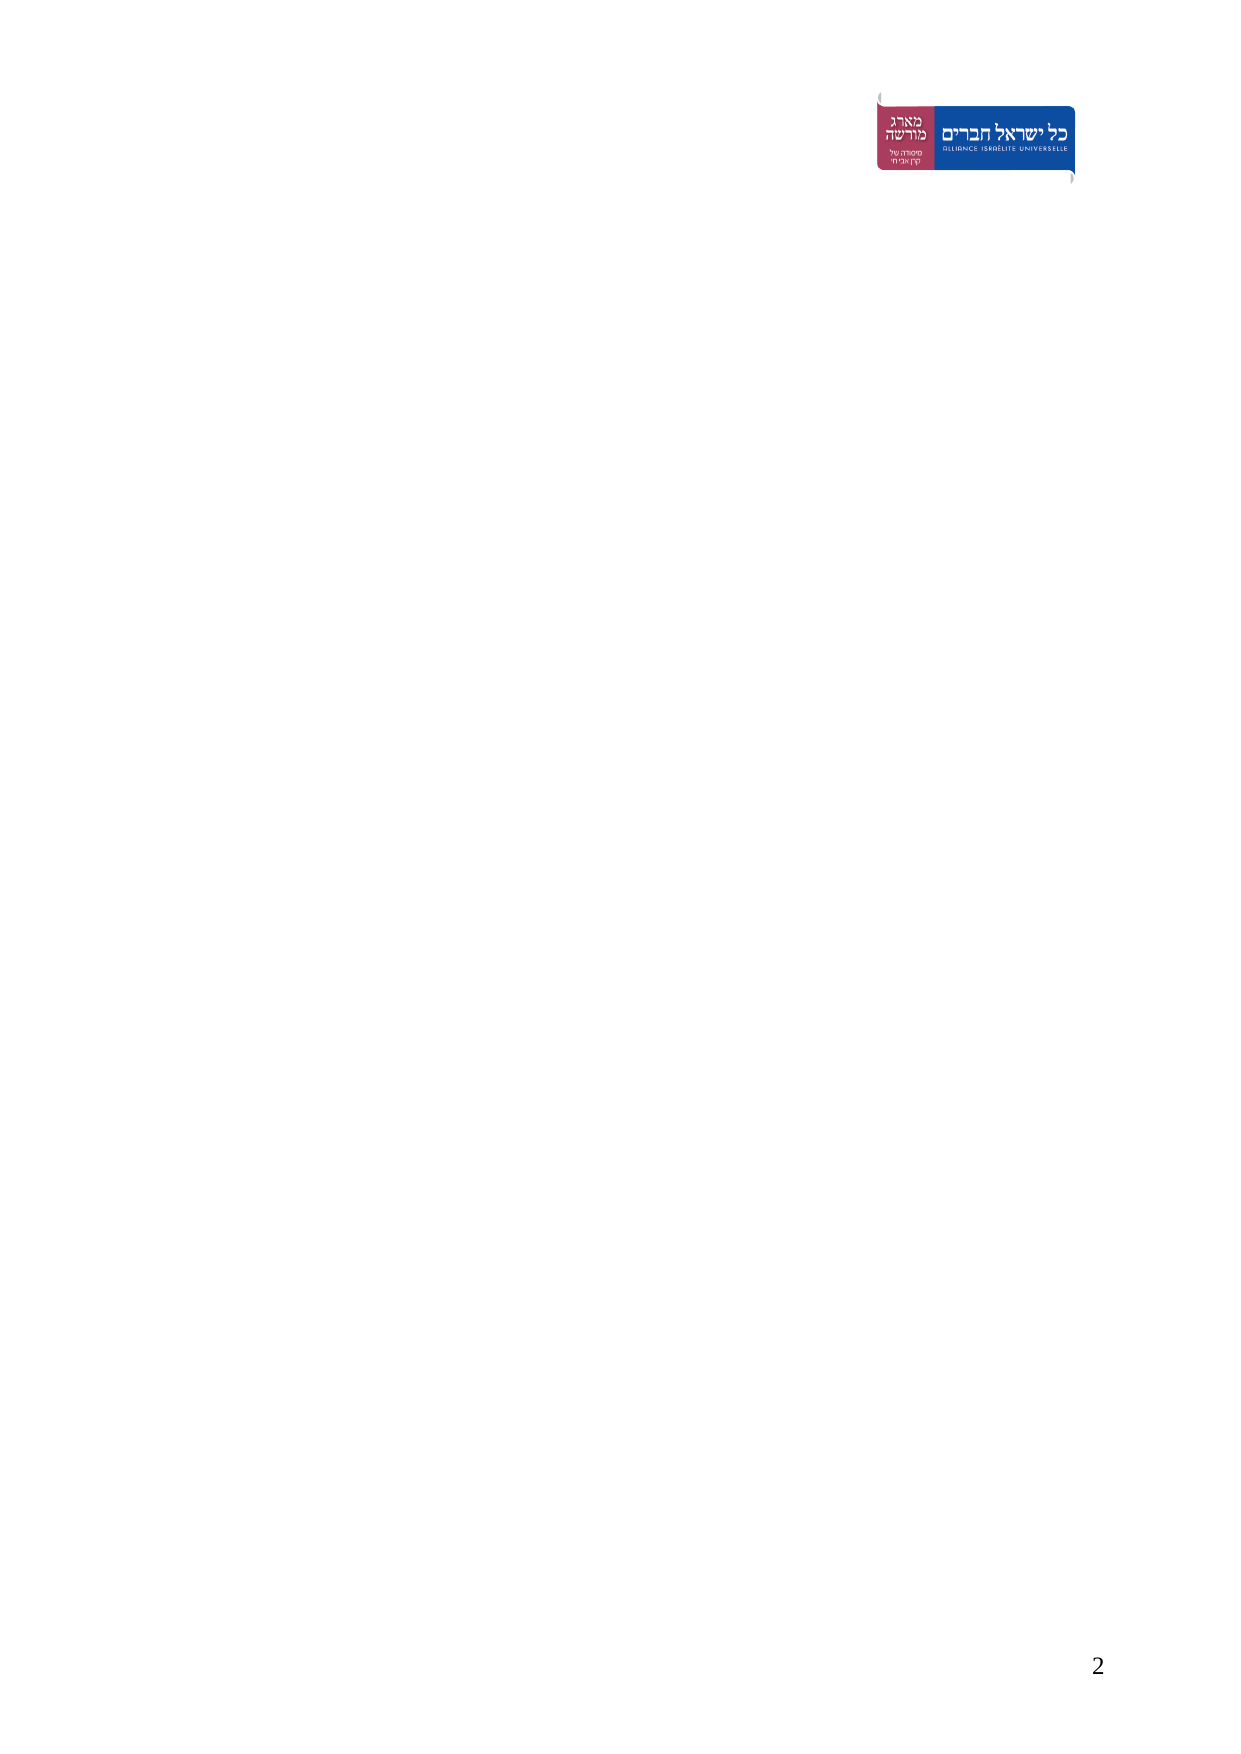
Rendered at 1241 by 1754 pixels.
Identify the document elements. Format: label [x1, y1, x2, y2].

picture [847, 73, 1105, 202]
